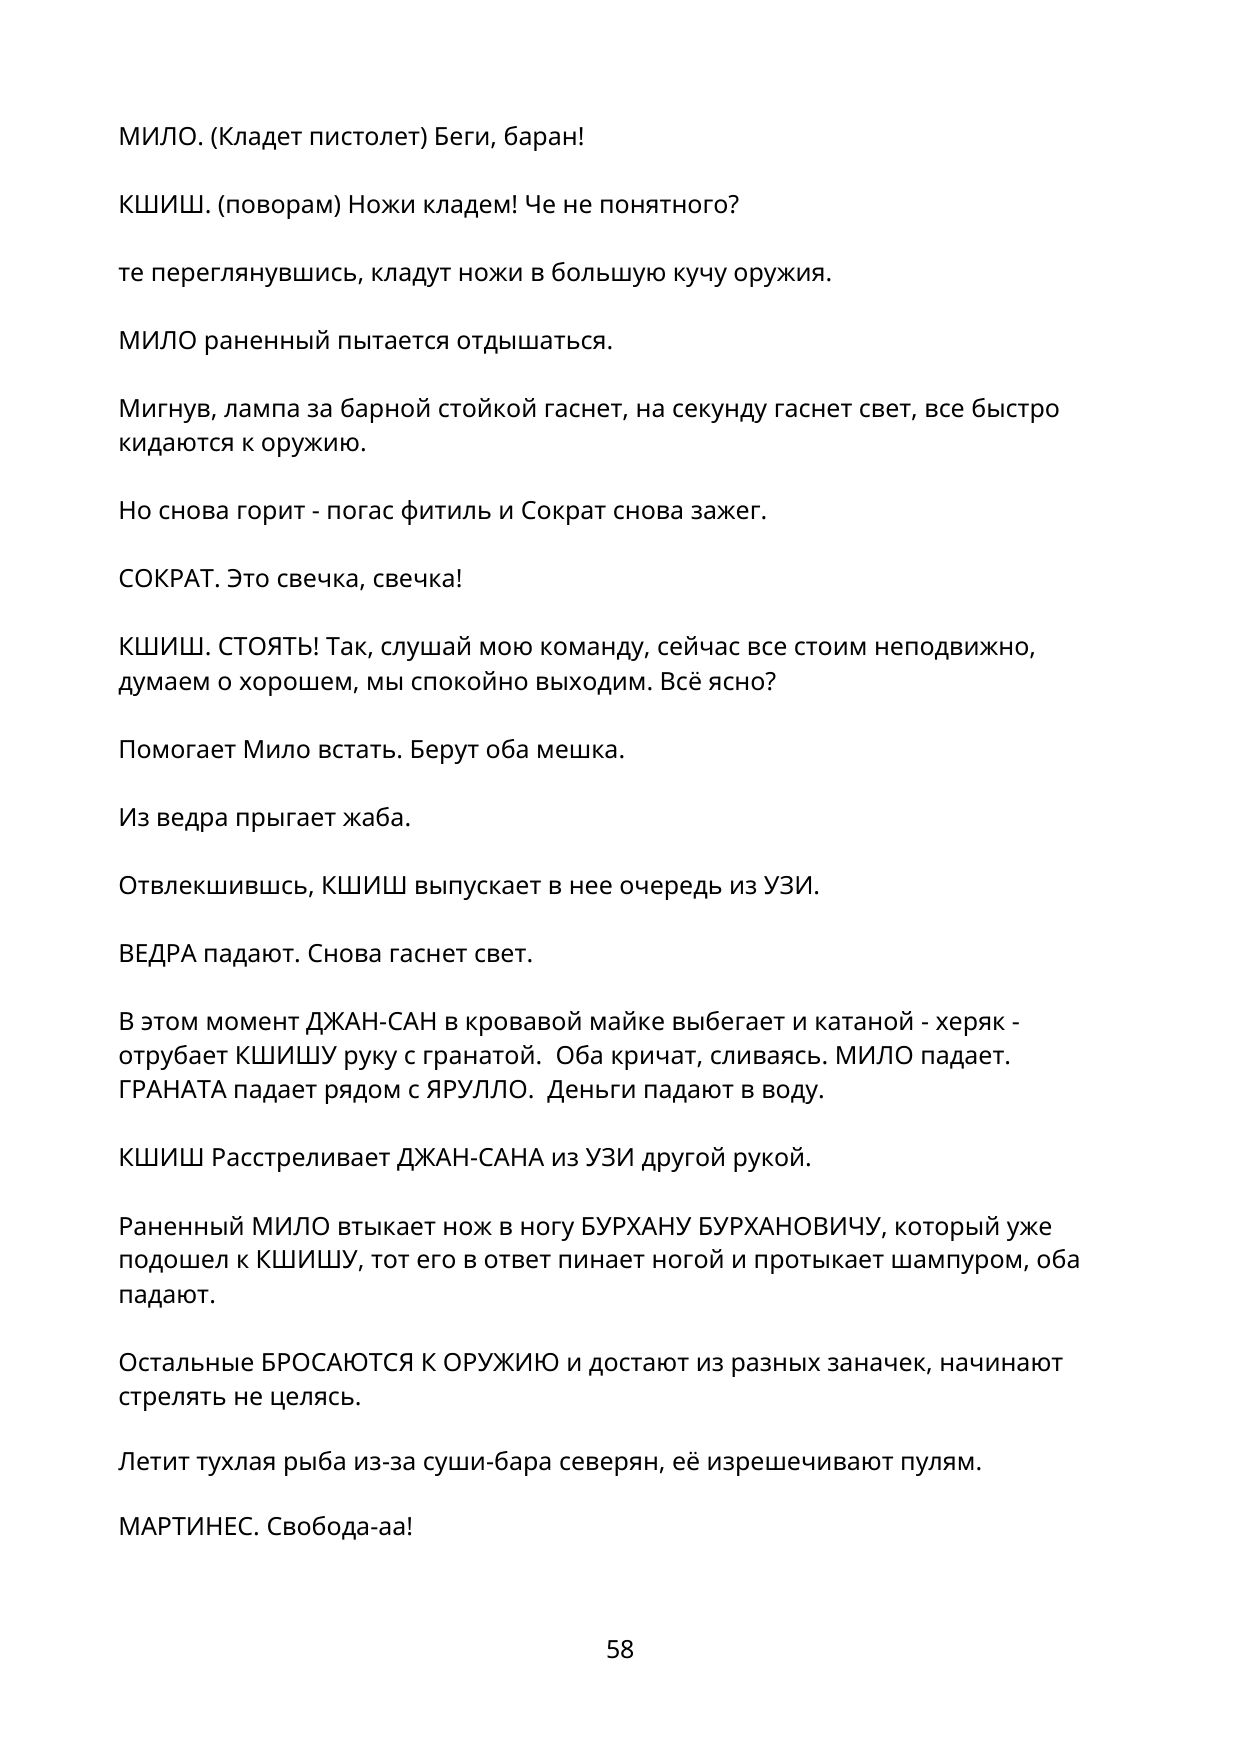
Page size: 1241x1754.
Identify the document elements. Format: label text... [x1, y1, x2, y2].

text Помогает Мило встать. Берут оба мешка. Из ведра прыгает жаба. Отвлекшившсь, КШИШ выпускает в нее очередь из УЗИ. ВЕДРА падают. Снова гаснет свет. [118, 731, 1122, 970]
text Летит тухлая рыба из-за суши-бара северян, её изрешечивают пулям. [118, 1444, 1122, 1509]
text КШИШ. СТОЯТЬ! Так, слушай мою команду, сейчас все стоим неподвижно, думаем о хорошем, мы спокойно выходим. Всё ясно? [118, 629, 1122, 697]
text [118, 1509, 1122, 1577]
text МИЛО раненный пытается отдышаться. [118, 322, 1122, 357]
text В этом момент ДЖАН-САН в кровавой майке выбегает и катаной - херяк - отрубает КШИШУ руку с гранатой. Оба кричат, сливаясь. МИЛО падает. ГРАНАТА падает рядом с ЯРУЛЛО. Деньги падают в воду. [118, 1004, 1122, 1106]
text КШИШ Расстреливает ДЖАН-САНА из УЗИ другой рукой. [118, 1106, 1122, 1174]
text Мигнув, лампа за барной стойкой гаснет, на секунду гаснет свет, все быстро кидаются к оружию. Но снова горит - погас фитиль и Сократ снова зажег. СОКРАТ. Это свечка, свечка! [118, 357, 1122, 595]
text МИЛО. (Кладет пистолет) Беги, баран! [118, 118, 1122, 152]
text КШИШ. (поворам) Ножи кладем! Че не понятного? те переглянувшись, кладут ножи в большую кучу оружия. [118, 186, 1122, 288]
text Раненный МИЛО втыкает нож в ногу БУРХАНУ БУРХАНОВИЧУ, который уже подошел к КШИШУ, тот его в ответ пинает ногой и протыкает шампуром, оба падают. Остальные БРОСАЮТСЯ К ОРУЖИЮ и достают из разных заначек, начинают стрелять не целясь. [118, 1208, 1122, 1444]
